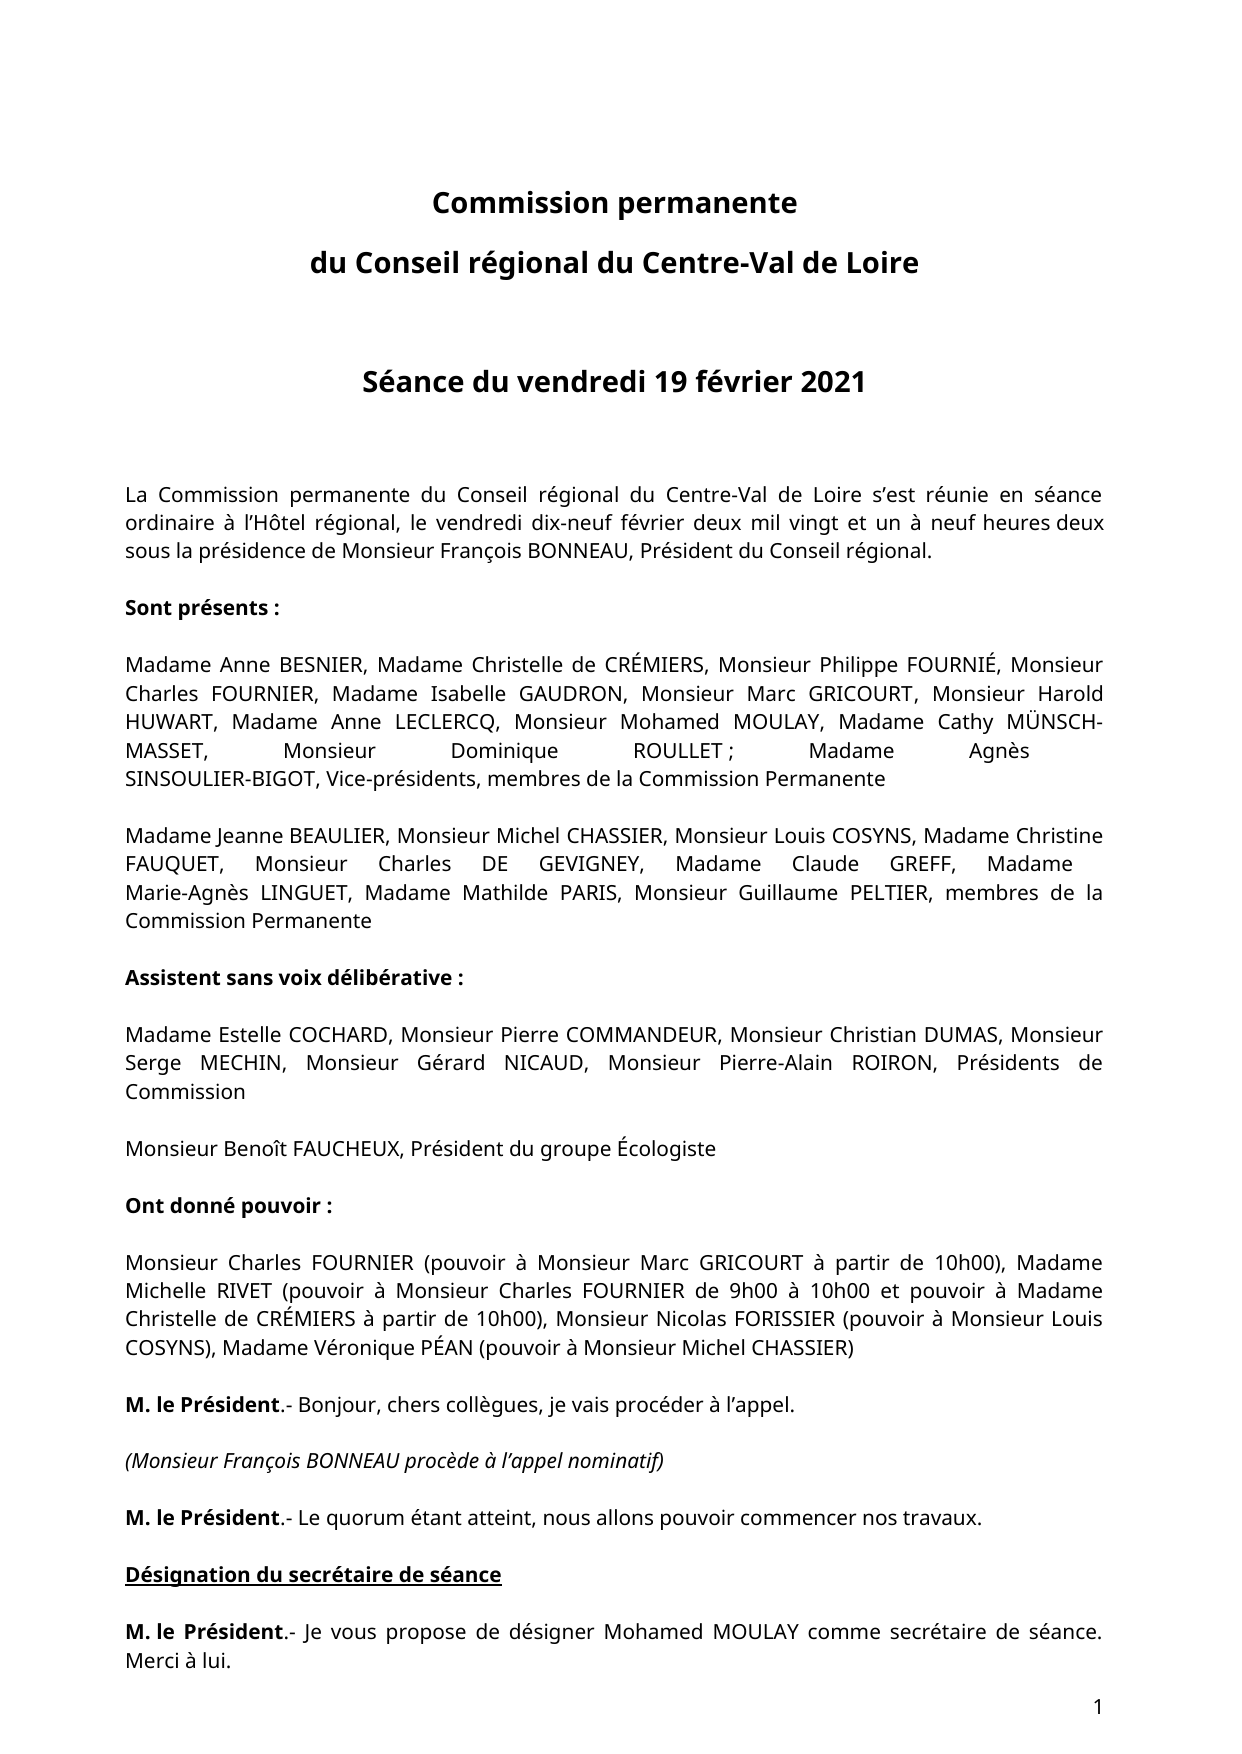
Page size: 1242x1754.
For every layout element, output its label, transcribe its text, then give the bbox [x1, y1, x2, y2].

subtitle du Conseil régional du Centre-Val de Loire [125, 242, 1104, 282]
subtitle Désignation du secrétaire de séance [125, 1560, 1104, 1589]
text M. le Président.- Bonjour, chers collègues, je vais procéder à l’appel. [125, 1390, 1104, 1418]
text Madame Anne BESNIER, Madame Christelle de CRÉMIERS, Monsieur Philippe FOURNIÉ, Monsieur Charles FOURNIER, Madame Isabelle GAUDRON, Monsieur Marc GRICOURT, Monsieur Harold HUWART, Madame Anne LECLERCQ, Monsieur Mohamed MOULAY, Madame Cathy MÜNSCH-MASSET, Monsieur Dominique ROULLET ; Madame Agnès SINSOULIER-BIGOT, Vice-présidents, membres de la Commission Permanente [125, 650, 1104, 793]
text M. le Président.- Le quorum étant atteint, nous allons pouvoir commencer nos travaux. [125, 1503, 1104, 1532]
text La Commission permanente du Conseil régional du Centre-Val de Loire s’est réunie en séance ordinaire à l’Hôtel régional, le vendredi dix-neuf février deux mil vingt et un à neuf heures deux sous la présidence de Monsieur François BONNEAU, Président du Conseil régional. [125, 480, 1104, 565]
subtitle Commission permanente [125, 182, 1104, 222]
text Monsieur Charles FOURNIER (pouvoir à Monsieur Marc GRICOURT à partir de 10h00), Madame Michelle RIVET (pouvoir à Monsieur Charles FOURNIER de 9h00 à 10h00 et pouvoir à Madame Christelle de CRÉMIERS à partir de 10h00), Monsieur Nicolas FORISSIER (pouvoir à Monsieur Louis COSYNS), Madame Véronique PÉAN (pouvoir à Monsieur Michel CHASSIER) [125, 1248, 1104, 1361]
text (Monsieur François BONNEAU procède à l’appel nominatif) [125, 1447, 1104, 1475]
text Sont présents : [125, 593, 1104, 622]
subtitle Séance du vendredi 19 février 2021 [125, 361, 1104, 401]
text Assistent sans voix délibérative : [125, 963, 1104, 992]
text Ont donné pouvoir : [125, 1191, 1104, 1219]
text Madame Estelle COCHARD, Monsieur Pierre COMMANDEUR, Monsieur Christian DUMAS, Monsieur Serge MECHIN, Monsieur Gérard NICAUD, Monsieur Pierre-Alain ROIRON, Présidents de Commission [125, 1020, 1104, 1105]
text Monsieur Benoît FAUCHEUX, Président du groupe Écologiste [125, 1134, 1104, 1162]
text Madame Jeanne BEAULIER, Monsieur Michel CHASSIER, Monsieur Louis COSYNS, Madame Christine FAUQUET, Monsieur Charles DE GEVIGNEY, Madame Claude GREFF, Madame Marie-Agnès LINGUET, Madame Mathilde PARIS, Monsieur Guillaume PELTIER, membres de la Commission Permanente [125, 821, 1104, 935]
text M. le Président.- Je vous propose de désigner Mohamed MOULAY comme secrétaire de séance. Merci à lui. [125, 1617, 1104, 1674]
